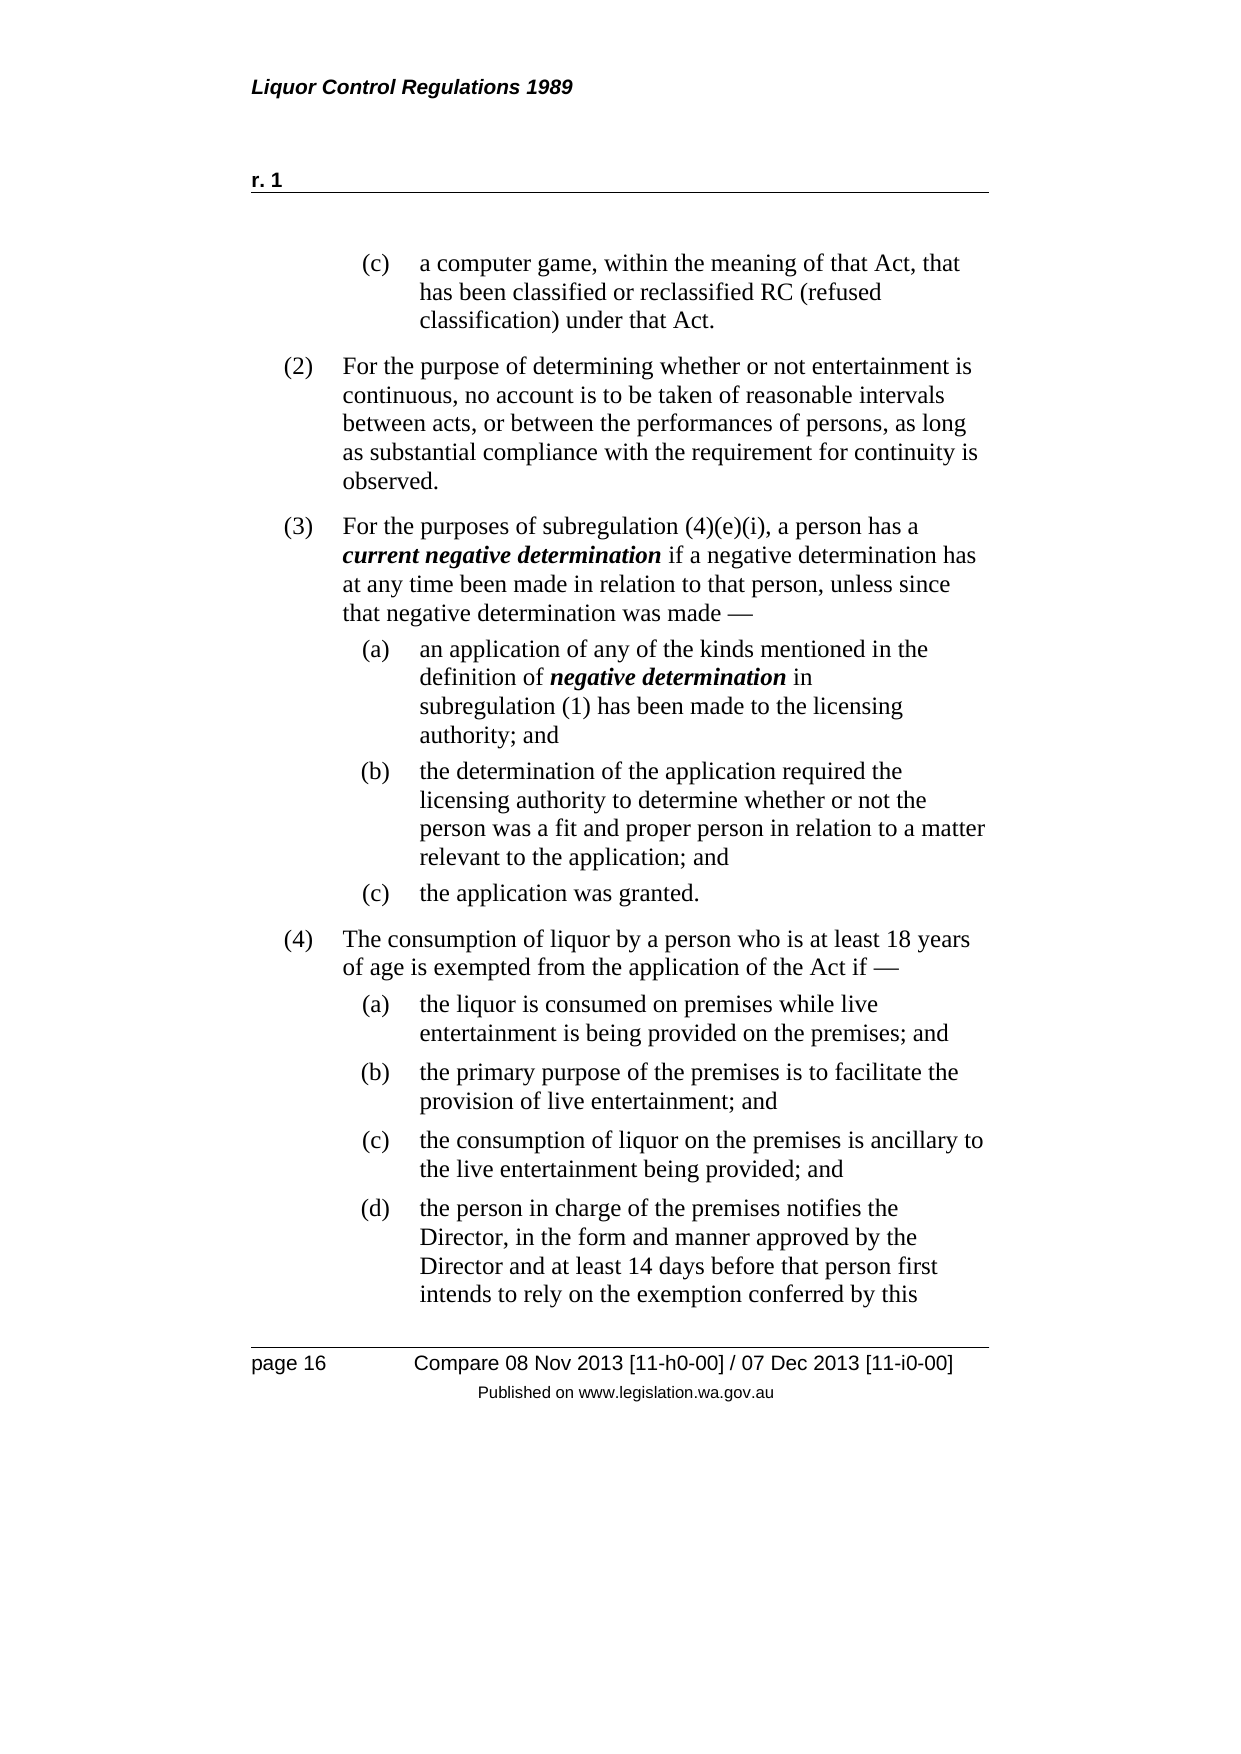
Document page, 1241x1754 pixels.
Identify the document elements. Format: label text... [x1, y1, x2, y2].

text (c) the consumption of liquor on the premises is ancillary to the live entertainment being provided; and [251, 1125, 989, 1183]
text (3) For the purposes of subregulation (4)(e)(i), a person has a current negative determination if a negative determination has at any time been made in relation to that person, unless since that negative determination was made — [251, 511, 989, 626]
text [251, 1193, 989, 1308]
text (2) For the purpose of determining whether or not entertainment is continuous, no account is to be taken of reasonable intervals between acts, or between the performances of persons, as long as substantial compliance with the requirement for continuity is observed. [251, 351, 989, 495]
text (c) a computer game, within the meaning of that Act, that has been classified or reclassified RC (refused classification) under that Act. [251, 248, 989, 334]
text (c) the application was granted. [251, 878, 989, 907]
text (b) the determination of the application required the licensing authority to determine whether or not the person was a fit and proper person in relation to a matter relevant to the application; and [251, 756, 989, 871]
text (a) the liquor is consumed on premises while live entertainment is being provided on the premises; and [251, 989, 989, 1047]
text (a) an application of any of the kinds mentioned in the definition of negative determination in subregulation (1) has been made to the licensing authority; and [251, 634, 989, 749]
text (4) The consumption of liquor by a person who is at least 18 years of age is exempted from the application of the Act if — [251, 924, 989, 981]
text (b) the primary purpose of the premises is to facilitate the provision of live entertainment; and [251, 1057, 989, 1115]
